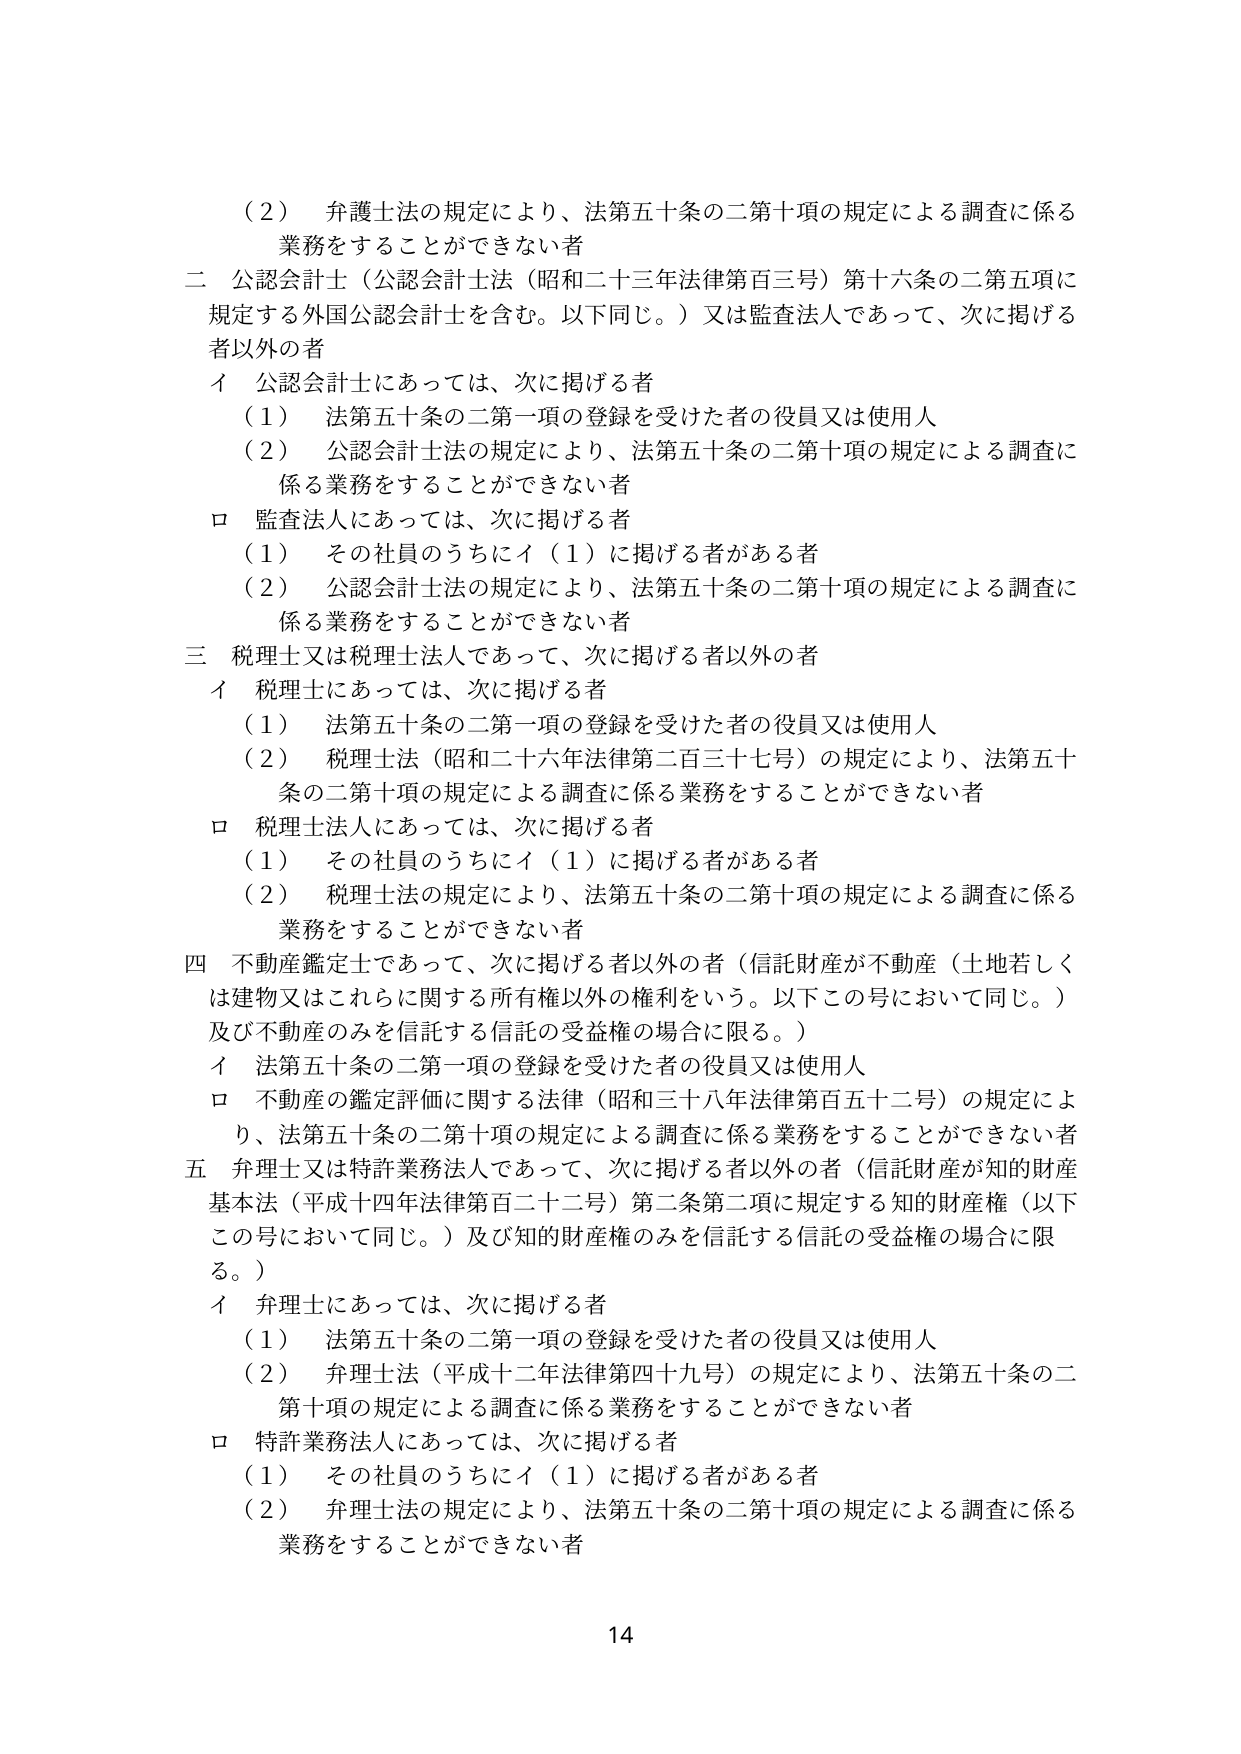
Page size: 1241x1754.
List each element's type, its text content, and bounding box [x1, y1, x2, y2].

text （１） 法第五十条の二第一項の登録を受けた者の役員又は使用人 [230, 706, 1079, 740]
text イ 法第五十条の二第一項の登録を受けた者の役員又は使用人 [207, 1048, 1079, 1082]
text （２） 公認会計士法の規定により、法第五十条の二第十項の規定による調査に係る業務をすることができない者 [230, 569, 1079, 638]
text （２） 弁護士法の規定により、法第五十条の二第十項の規定による調査に係る業務をすることができない者 [230, 194, 1079, 262]
text ロ 税理士法人にあっては、次に掲げる者 [207, 809, 1079, 843]
text （１） その社員のうちにイ（１）に掲げる者がある者 [230, 535, 1079, 569]
text （１） 法第五十条の二第一項の登録を受けた者の役員又は使用人 [230, 399, 1079, 433]
text （２） 公認会計士法の規定により、法第五十条の二第十項の規定による調査に係る業務をすることができない者 [230, 433, 1079, 501]
text 三 税理士又は税理士法人であって、次に掲げる者以外の者 [184, 638, 1079, 672]
text （１） その社員のうちにイ（１）に掲げる者がある者 [230, 843, 1079, 877]
text ロ 不動産の鑑定評価に関する法律（昭和三十八年法律第百五十二号）の規定により、法第五十条の二第十項の規定による調査に係る業務をすることができない者 [207, 1082, 1079, 1150]
text 二 公認会計士（公認会計士法（昭和二十三年法律第百三号）第十六条の二第五項に規定する外国公認会計士を含む。以下同じ。）又は監査法人であって、次に掲げる者以外の者 [184, 262, 1079, 364]
text （２） 弁理士法の規定により、法第五十条の二第十項の規定による調査に係る業務をすることができない者 [230, 1492, 1079, 1560]
text ロ 特許業務法人にあっては、次に掲げる者 [207, 1424, 1079, 1458]
text （２） 弁理士法（平成十二年法律第四十九号）の規定により、法第五十条の二第十項の規定による調査に係る業務をすることができない者 [230, 1355, 1079, 1424]
text （１） 法第五十条の二第一項の登録を受けた者の役員又は使用人 [230, 1321, 1079, 1355]
text （２） 税理士法（昭和二十六年法律第二百三十七号）の規定により、法第五十条の二第十項の規定による調査に係る業務をすることができない者 [230, 740, 1079, 809]
text イ 弁理士にあっては、次に掲げる者 [207, 1287, 1079, 1321]
text 五 弁理士又は特許業務法人であって、次に掲げる者以外の者（信託財産が知的財産基本法（平成十四年法律第百二十二号）第二条第二項に規定する知的財産権（以下この号において同じ。）及び知的財産権のみを信託する信託の受益権の場合に限る。） [184, 1150, 1079, 1287]
text （２） 税理士法の規定により、法第五十条の二第十項の規定による調査に係る業務をすることができない者 [230, 877, 1079, 945]
text （１） その社員のうちにイ（１）に掲げる者がある者 [230, 1458, 1079, 1492]
text ロ 監査法人にあっては、次に掲げる者 [207, 501, 1079, 535]
text イ 税理士にあっては、次に掲げる者 [207, 672, 1079, 706]
text イ 公認会計士にあっては、次に掲げる者 [207, 364, 1079, 399]
text 四 不動産鑑定士であって、次に掲げる者以外の者（信託財産が不動産（土地若しくは建物又はこれらに関する所有権以外の権利をいう。以下この号において同じ。）及び不動産のみを信託する信託の受益権の場合に限る。） [184, 945, 1079, 1048]
